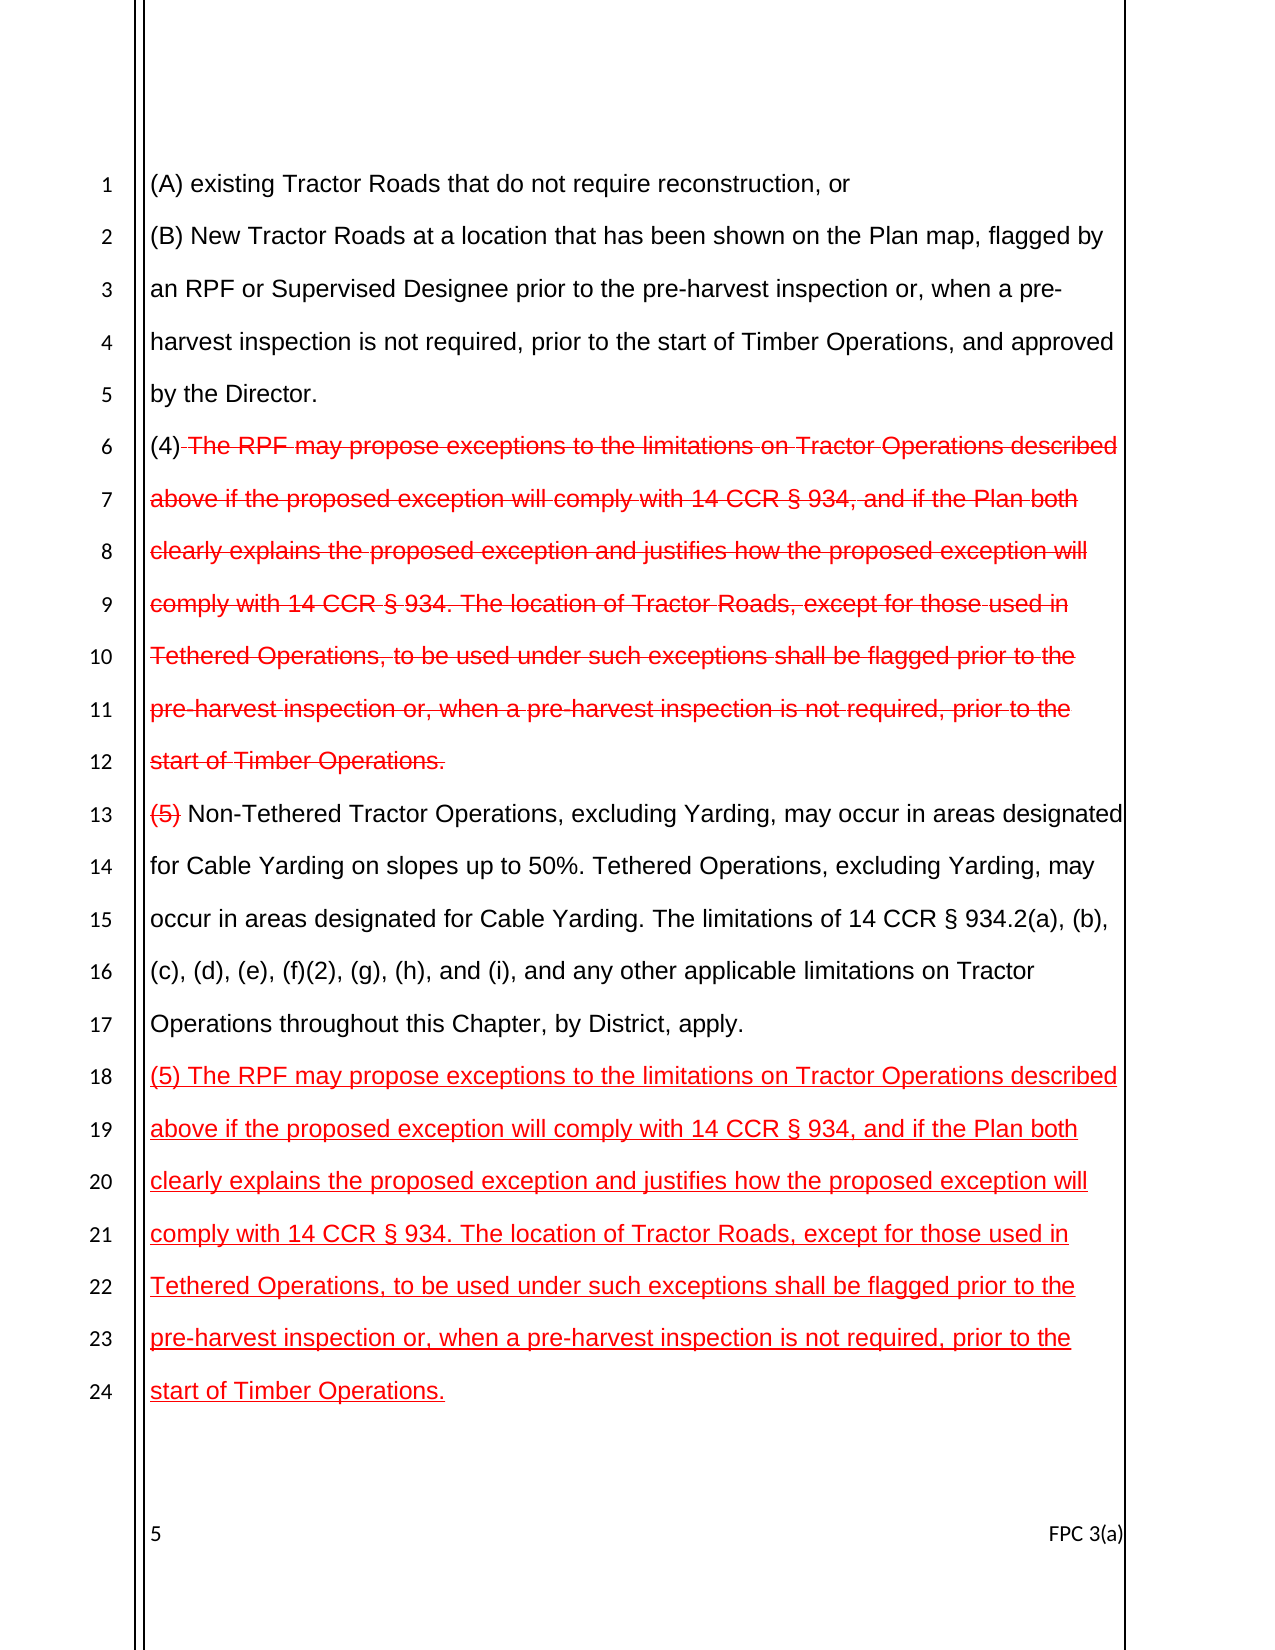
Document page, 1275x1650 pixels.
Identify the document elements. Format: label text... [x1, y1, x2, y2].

list occur in areas designated for Cable Yarding. The limitations of 14 CCR § 934.2(a), (b), [89, 904, 1124, 933]
list by the Director. [101, 379, 1124, 408]
list comply with 14 CCR § 934. The location of Tractor Roads, except for those used in [101, 589, 1124, 618]
list Tethered Operations, to be used under such exceptions shall be flagged prior to the [89, 1271, 1124, 1300]
list clearly explains the proposed exception and justifies how the proposed exception will [89, 1166, 1124, 1195]
list clearly explains the proposed exception and justifies how the proposed exception will [101, 536, 1124, 565]
list an RPF or Supervised Designee prior to the pre-harvest inspection or, when a pre- [101, 274, 1124, 303]
list (A) existing Tractor Roads that do not require reconstruction, or [101, 169, 1124, 198]
list start of Timber Operations. [89, 746, 1124, 775]
list pre-harvest inspection or, when a pre-harvest inspection is not required, prior to the [89, 1323, 1124, 1353]
list (c), (d), (e), (f)(2), (g), (h), and (i), and any other applicable limitations on Tractor [89, 956, 1124, 985]
list (4) The RPF may propose exceptions to the limitations on Tractor Operations described [101, 431, 1124, 461]
list above if the proposed exception will comply with 14 CCR § 934, and if the Plan both [89, 1114, 1124, 1143]
list harvest inspection is not required, prior to the start of Timber Operations, and approved [101, 327, 1124, 356]
list (5) The RPF may propose exceptions to the limitations on Tractor Operations described [89, 1061, 1124, 1090]
list for Cable Yarding on slopes up to 50%. Tethered Operations, excluding Yarding, may [89, 851, 1124, 880]
list (5) Non-Tethered Tractor Operations, excluding Yarding, may occur in areas designated [89, 799, 1124, 828]
list Tethered Operations, to be used under such exceptions shall be flagged prior to the [89, 641, 1124, 671]
list pre-harvest inspection or, when a pre-harvest inspection is not required, prior to the [89, 694, 1124, 723]
list comply with 14 CCR § 934. The location of Tractor Roads, except for those used in [89, 1218, 1124, 1248]
list start of Timber Operations. [89, 1376, 1124, 1405]
list (B) New Tractor Roads at a location that has been shown on the Plan map, flagged by [101, 221, 1124, 251]
list Operations throughout this Chapter, by District, apply. [89, 1008, 1124, 1038]
list above if the proposed exception will comply with 14 CCR § 934, and if the Plan both [101, 484, 1124, 513]
